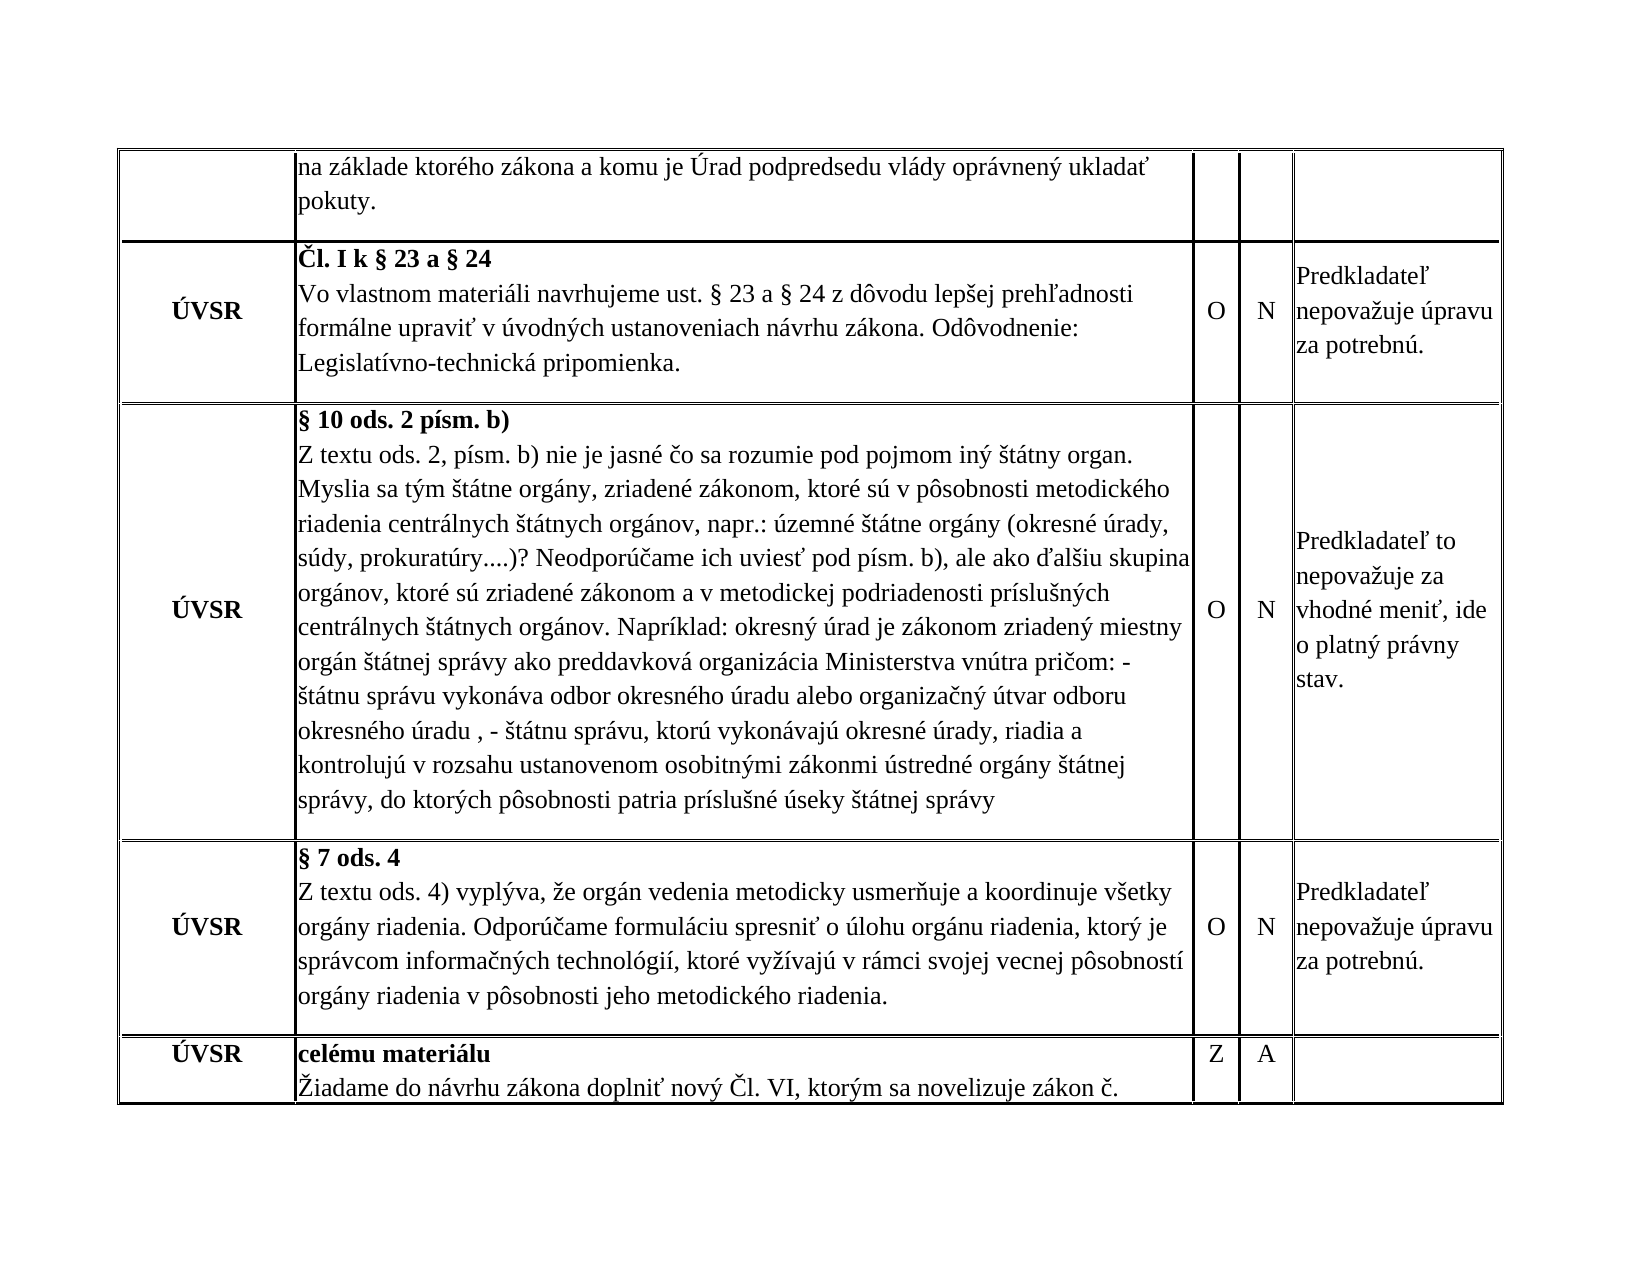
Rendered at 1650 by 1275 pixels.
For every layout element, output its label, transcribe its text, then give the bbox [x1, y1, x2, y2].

table_cell ÚVSR [120, 839, 294, 1034]
table_cell Z [1193, 1038, 1239, 1102]
table_cell Predkladateľ nepovažuje úpravu za potrebnú. [1295, 240, 1501, 401]
table_cell N [1241, 405, 1292, 838]
table_cell O [1195, 243, 1238, 401]
table_cell ÚVSR [120, 151, 295, 240]
table_cell O [1195, 405, 1238, 838]
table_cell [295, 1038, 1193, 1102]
table_cell N [1239, 151, 1293, 240]
table_cell § 7 ods. 4 Z textu ods. 4) vyplýva, že orgán vedenia metodicky usmerňuje a koordinuje všetky orgány riadenia. Odporúčame formuláciu spresniť o úlohu orgánu riadenia, ktorý je správcom informačných technológií, ktoré vyžívajú v rámci svojej vecnej pôsobností orgány riadenia v pôsobnosti jeho metodického riadenia. [297, 842, 1192, 1034]
table_cell Čl. I k § 23 a § 24 Vo vlastnom materiáli navrhujeme ust. § 23 a § 24 z dôvodu lepšej prehľadnosti formálne upraviť v úvodných ustanoveniach návrhu zákona. Odôvodnenie: Legislatívno-technická pripomienka. [297, 243, 1192, 401]
table_cell Predkladateľ nepovažuje úpravu za potrebnú. [1295, 839, 1501, 1034]
table_cell A [1239, 1038, 1293, 1102]
table_cell § 10 ods. 2 písm. b) Z textu ods. 2, písm. b) nie je jasné čo sa rozumie pod pojmom iný štátny organ. Myslia sa tým štátne orgány, zriadené zákonom, ktoré sú v pôsobnosti metodického riadenia centrálnych štátnych orgánov, napr.: územné štátne orgány (okresné úrady, súdy, prokuratúry....)? Neodporúčame ich uviesť pod písm. b), ale ako ďalšiu skupina orgánov, ktoré sú zriadené zákonom a v metodickej podriadenosti príslušných centrálnych štátnych orgánov. Napríklad: okresný úrad je zákonom zriadený miestny orgán štátnej správy ako preddavková organizácia Ministerstva vnútra pričom: - štátnu správu vykonáva odbor okresného úradu alebo organizačný útvar odboru okresného úradu , - štátnu správu, ktorú vykonávajú okresné úrady, riadia a kontrolujú v rozsahu ustanovenom osobitnými zákonmi ústredné orgány štátnej správy, do ktorých pôsobnosti patria príslušné úseky štátnej správy [297, 405, 1192, 838]
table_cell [295, 149, 1193, 240]
table_cell N [1241, 842, 1292, 1034]
table_cell Predkladateľ to nepovažuje za vhodné meniť, ide o platný právny stav. [1295, 401, 1501, 838]
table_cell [1294, 151, 1501, 240]
table_cell ÚVSR [120, 240, 294, 401]
table_cell N [1241, 243, 1292, 401]
table_cell O [1195, 842, 1238, 1034]
table_cell [1294, 1034, 1501, 1102]
table_cell ÚVSR [120, 401, 294, 838]
table_cell ÚVSR [120, 1034, 295, 1102]
table_cell O [1193, 149, 1239, 240]
